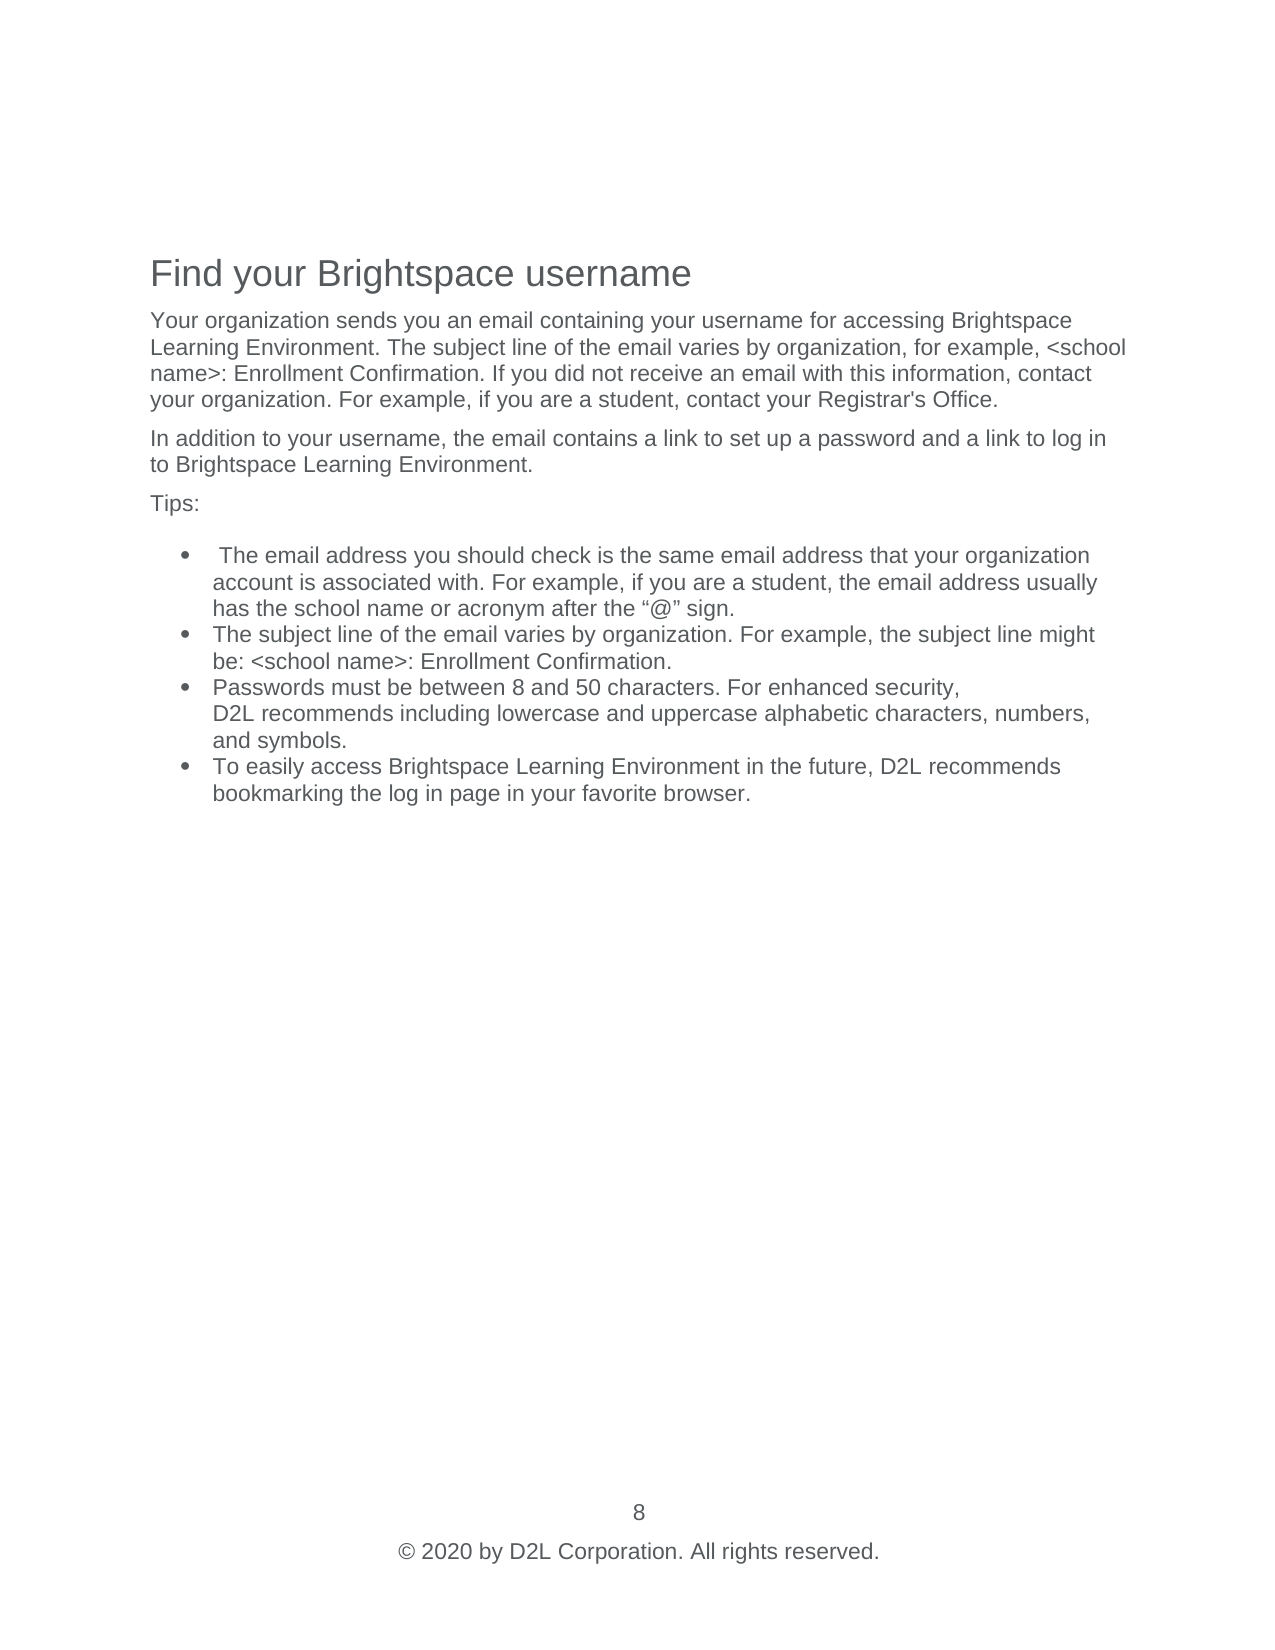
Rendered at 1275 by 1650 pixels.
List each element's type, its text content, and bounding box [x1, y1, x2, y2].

text Your organization sends you an email containing your username for accessing Brightspace Learning Environment. The subject line of the email varies by organization, for example, <school name>: Enrollment Confirmation. If you did not receive an email with this information, contact your organization. For example, if you are a student, contact your Registrar's Office. [150, 307, 1128, 413]
list Passwords must be between 8 and 50 characters. For enhanced security, D2L recommends including lowercase and uppercase alphabetic characters, numbers, and symbols. [191, 674, 1128, 753]
list The email address you should check is the same email address that your organization account is associated with. For example, if you are a student, the email address usually has the school name or acronym after the “@” sign. [191, 542, 1128, 621]
text Find your Brightspace username [150, 252, 1128, 295]
list To easily access Brightspace Learning Environment in the future, D2L recommends bookmarking the log in page in your favorite browser. [191, 753, 1128, 806]
text In addition to your username, the email contains a link to set up a password and a link to log in to Brightspace Learning Environment. [150, 425, 1128, 478]
list The subject line of the email varies by organization. For example, the subject line might be: <school name>: Enrollment Confirmation. [191, 621, 1128, 674]
text Tips: [150, 490, 1128, 517]
